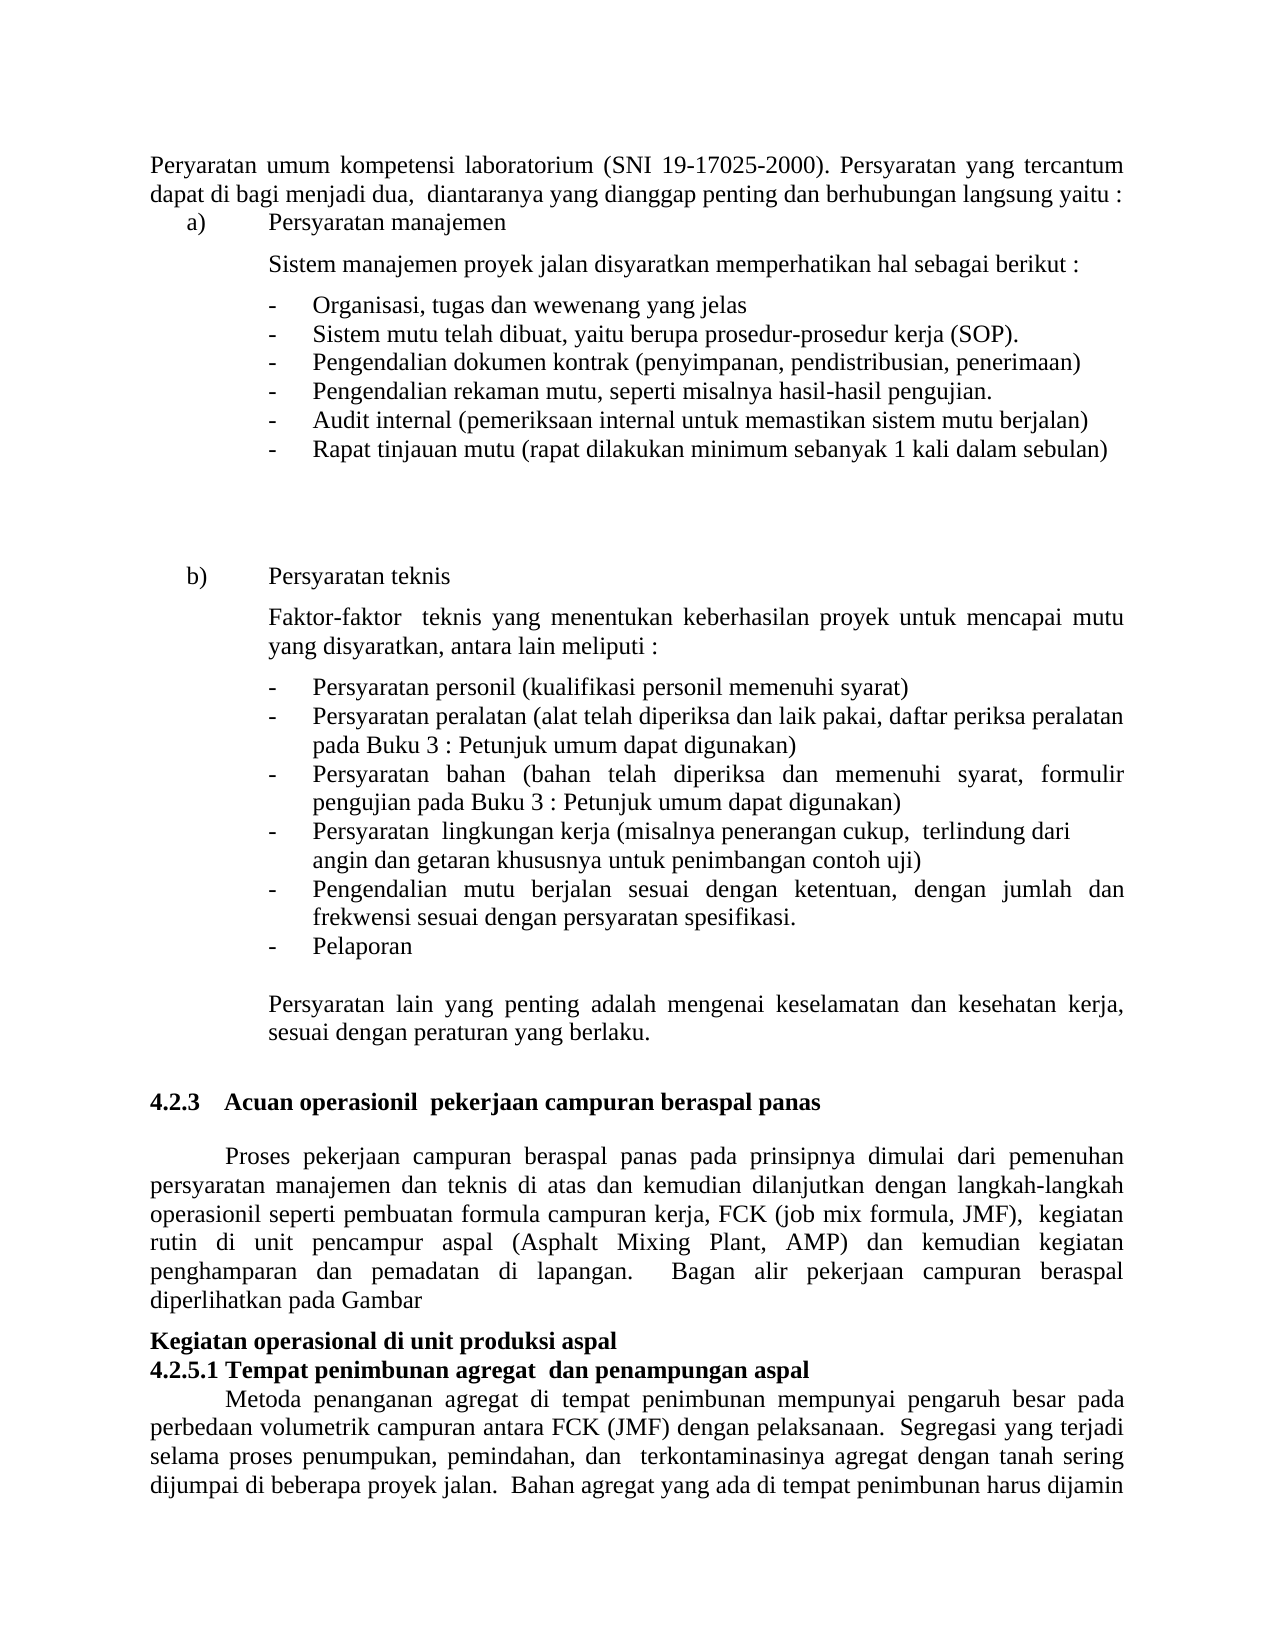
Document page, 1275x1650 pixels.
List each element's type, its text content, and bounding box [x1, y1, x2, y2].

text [150, 150, 1125, 207]
text 4.2.3 Acuan operasionil pekerjaan campuran beraspal panas [150, 1087, 1125, 1116]
list Organisasi, tugas dan wewenang yang jelas [268, 290, 1125, 319]
text Proses pekerjaan campuran beraspal panas pada prinsipnya dimulai dari pemenuhan persyaratan manajemen dan teknis di atas dan kemudian dilanjutkan dengan langkah-langkah operasionil seperti pembuatan formula campuran kerja, FCK (job mix formula, JMF), kegiatan rutin di unit pencampur aspal (Asphalt Mixing Plant, AMP) dan kemudian kegiatan penghamparan dan pemadatan di lapangan. Bagan alir pekerjaan campuran beraspal diperlihatkan pada Gambar [150, 1141, 1125, 1314]
list Persyaratan personil (kualifikasi personil memenuhi syarat) [268, 672, 1125, 701]
text Sistem manajemen proyek jalan disyaratkan memperhatikan hal sebagai berikut : [150, 249, 1125, 277]
list Persyaratan teknis [150, 561, 1125, 590]
list Audit internal (pemeriksaan internal untuk memastikan sistem mutu berjalan) [268, 405, 1125, 434]
list Pengendalian dokumen kontrak (penyimpanan, pendistribusian, penerimaan) [268, 347, 1125, 376]
list Persyaratan peralatan (alat telah diperiksa dan laik pakai, daftar periksa peralatan pada Buku 3 : Petunjuk umum dapat digunakan) [268, 701, 1125, 759]
text Persyaratan lain yang penting adalah mengenai keselamatan dan kesehatan kerja, sesuai dengan peraturan yang berlaku. [268, 989, 1125, 1046]
list Sistem mutu telah dibuat, yaitu berupa prosedur-prosedur kerja (SOP). [268, 319, 1125, 347]
list Pengendalian mutu berjalan sesuai dengan ketentuan, dengan jumlah dan frekwensi sesuai dengan persyaratan spesifikasi. [268, 874, 1125, 931]
text 4.2.5.1 Tempat penimbunan agregat dan penampungan aspal [150, 1355, 1125, 1384]
list Rapat tinjauan mutu (rapat dilakukan minimum sebanyak 1 kali dalam sebulan) [268, 434, 1125, 462]
list Pelaporan [268, 931, 1125, 960]
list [150, 1384, 1125, 1499]
list Persyaratan lingkungan kerja (misalnya penerangan cukup, terlindung dari angin dan getaran khususnya untuk penimbangan contoh uji) [268, 816, 1125, 874]
text Kegiatan operasional di unit produksi aspal [150, 1326, 1125, 1355]
list Persyaratan manajemen [150, 207, 1125, 236]
text Faktor-faktor teknis yang menentukan keberhasilan proyek untuk mencapai mutu yang disyaratkan, antara lain meliputi : [268, 602, 1125, 660]
list Persyaratan bahan (bahan telah diperiksa dan memenuhi syarat, formulir pengujian pada Buku 3 : Petunjuk umum dapat digunakan) [268, 759, 1125, 816]
list Pengendalian rekaman mutu, seperti misalnya hasil-hasil pengujian. [268, 376, 1125, 405]
